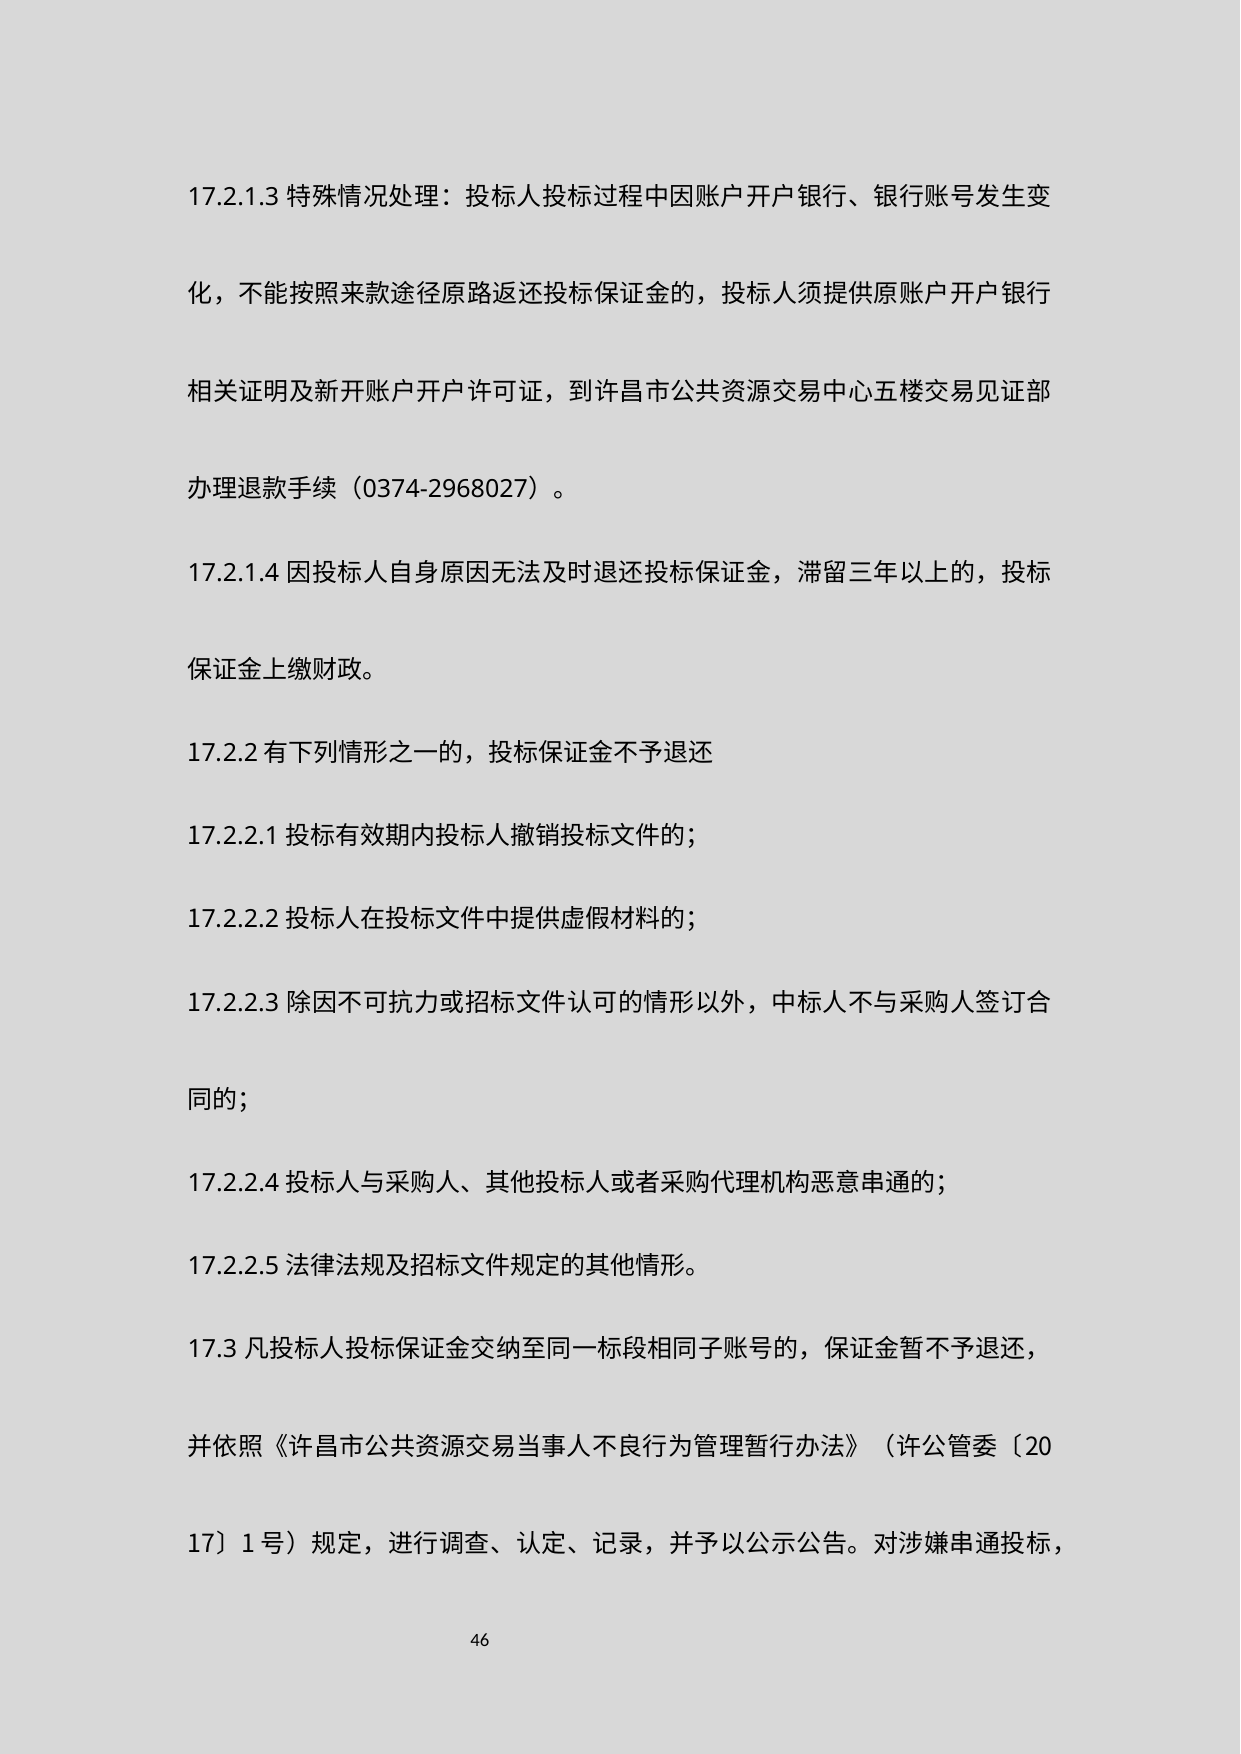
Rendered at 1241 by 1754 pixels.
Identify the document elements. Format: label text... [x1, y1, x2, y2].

text 17.2.2.1 投标有效期内投标人撤销投标文件的； [187, 801, 1053, 866]
text 17.2.2.3 除因不可抗力或招标文件认可的情形以外，中标人不与采购人签订合同的； [187, 968, 1053, 1130]
text 17.2.2.2 投标人在投标文件中提供虚假材料的； [187, 884, 1053, 949]
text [187, 1314, 1053, 1574]
text 17.2.2.4 投标人与采购人、其他投标人或者采购代理机构恶意串通的； [187, 1148, 1053, 1213]
text 17.2.2 有下列情形之一的，投标保证金不予退还 [187, 718, 1053, 783]
text 17.2.1.3 特殊情况处理：投标人投标过程中因账户开户银行、银行账号发生变化，不能按照来款途径原路返还投标保证金的，投标人须提供原账户开户银行相关证明及新开账户开户许可证，到许昌市公共资源交易中心五楼交易见证部办理退款手续（0374-2968027）。 [187, 162, 1053, 519]
text 17.2.1.4 因投标人自身原因无法及时退还投标保证金，滞留三年以上的，投标保证金上缴财政。 [187, 538, 1053, 700]
text 17.2.2.5 法律法规及招标文件规定的其他情形。 [187, 1231, 1053, 1296]
